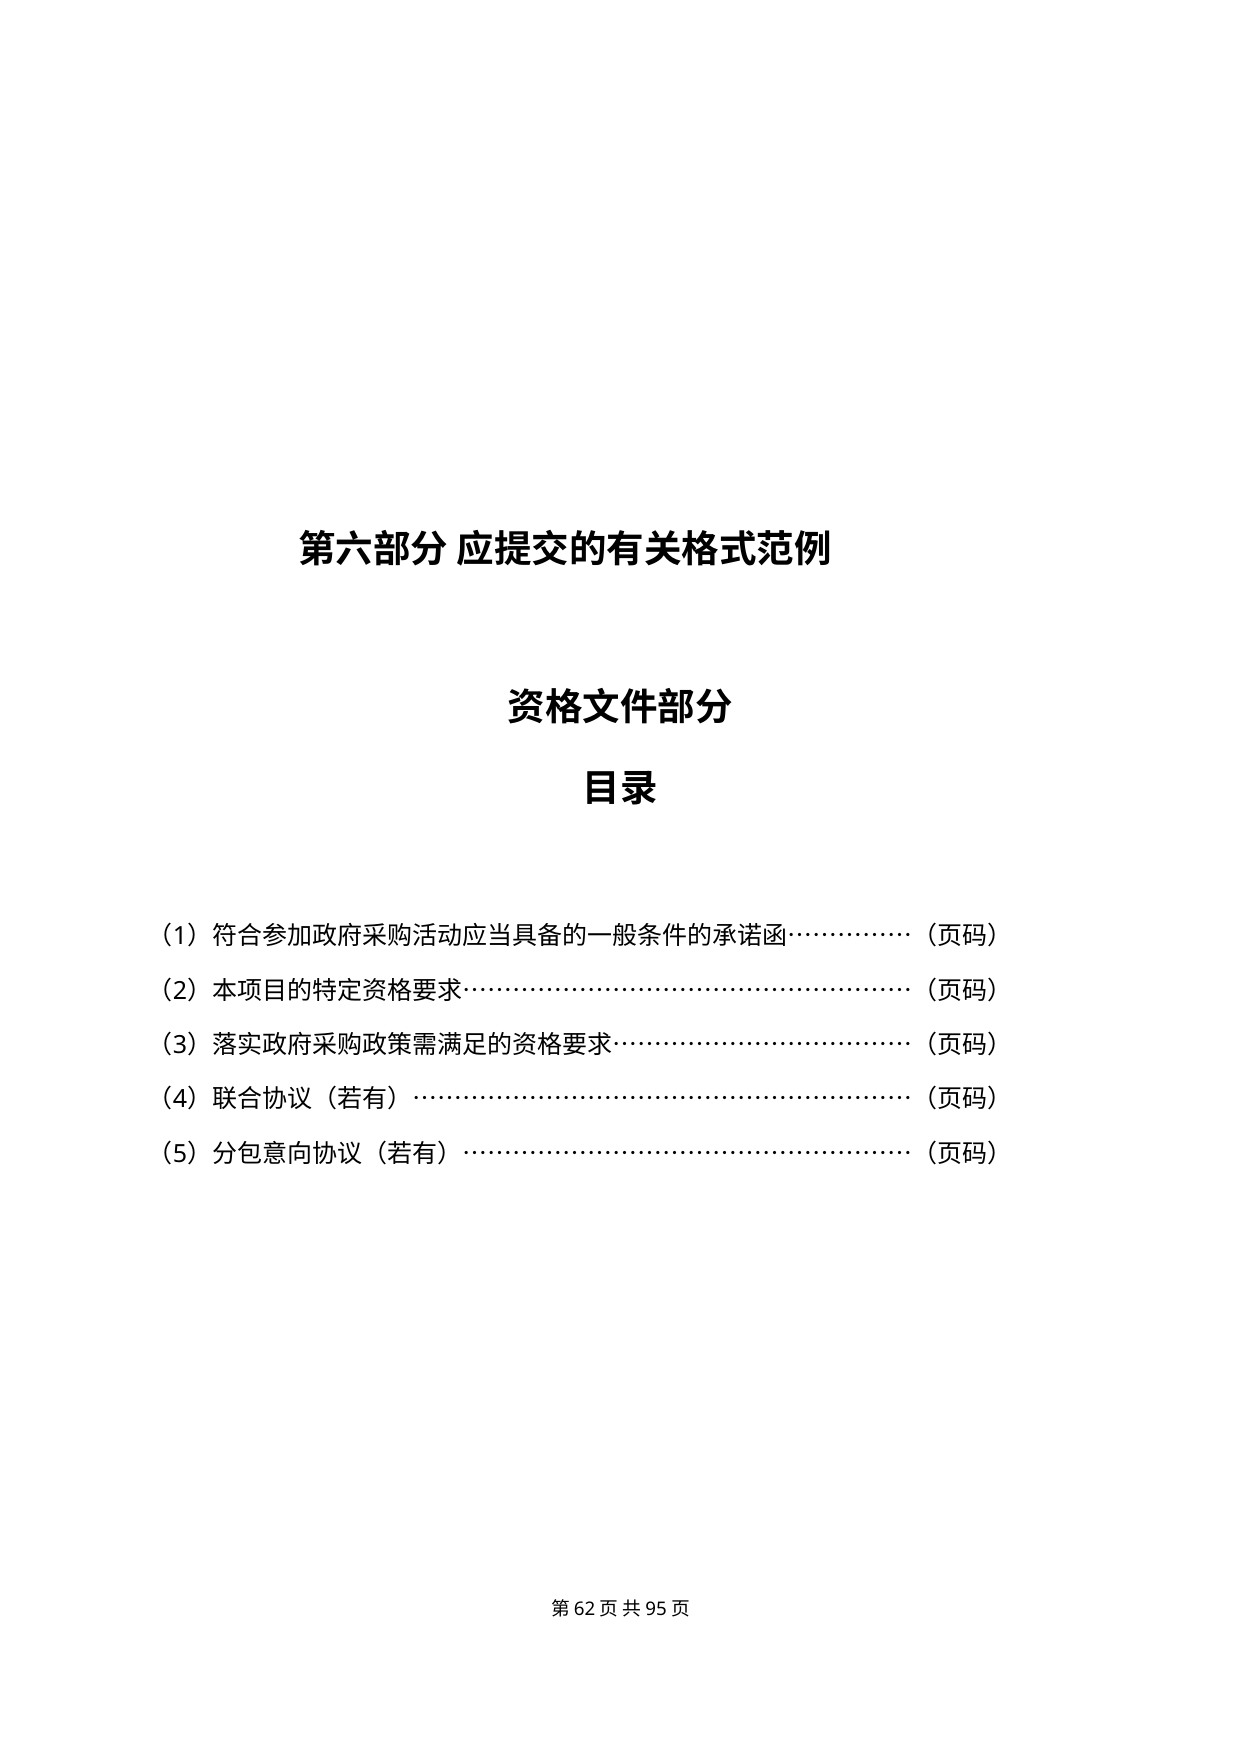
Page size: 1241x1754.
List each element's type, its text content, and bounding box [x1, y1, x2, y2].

text （5）分包意向协议（若有）………………………………………………（页码） [148, 1133, 1092, 1169]
text （4）联合协议（若有）……………………………………………………（页码） [148, 1079, 1092, 1115]
text 资格文件部分 [148, 676, 1092, 731]
text 第六部分 应提交的有关格式范例 [223, 518, 1092, 573]
text 目录 [148, 758, 1092, 812]
text （1）符合参加政府采购活动应当具备的一般条件的承诺函……………（页码） [148, 916, 1092, 952]
text （3）落实政府采购政策需满足的资格要求………………………………（页码） [148, 1024, 1092, 1061]
text （2）本项目的特定资格要求………………………………………………（页码） [148, 970, 1092, 1006]
